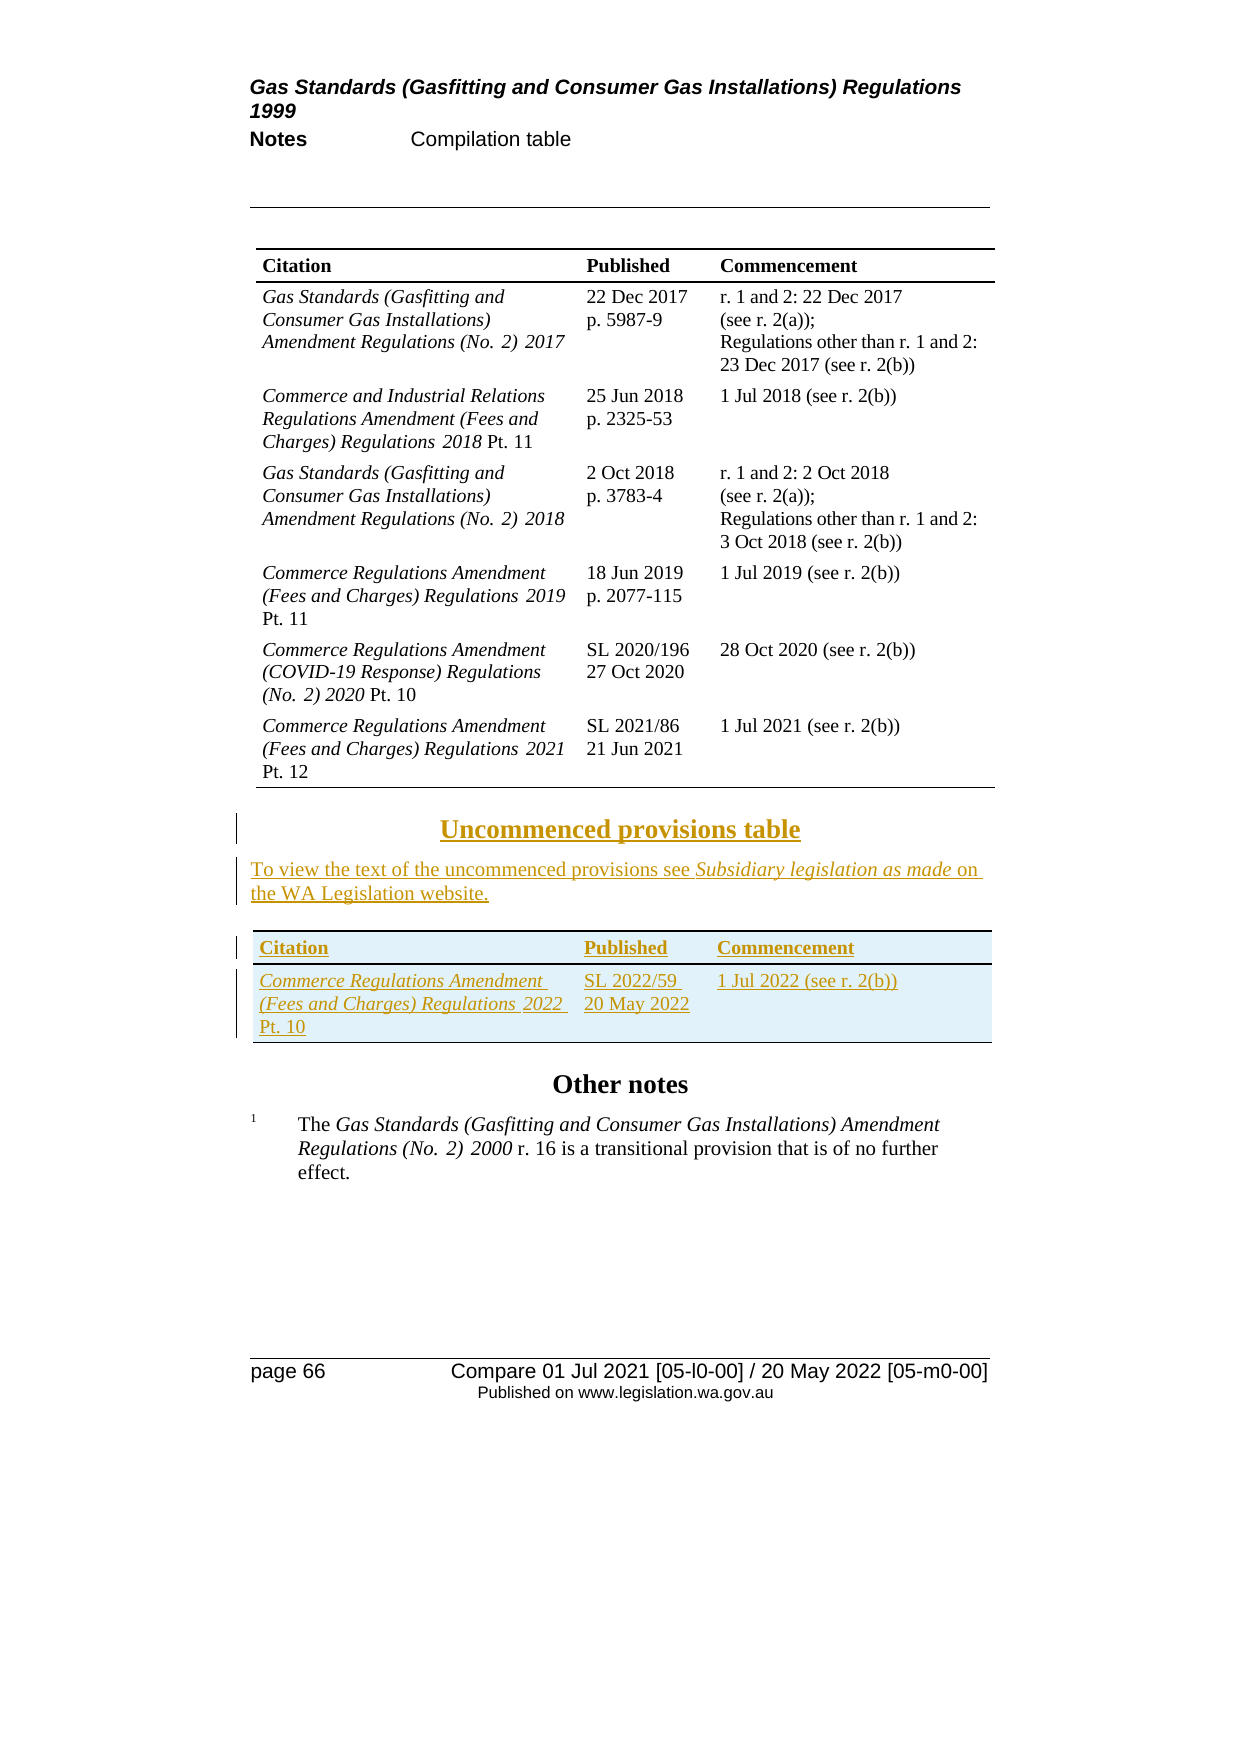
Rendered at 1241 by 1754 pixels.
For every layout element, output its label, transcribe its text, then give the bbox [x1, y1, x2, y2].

subtitle Other notes [250, 1068, 990, 1099]
table_cell Gas Standards (Gasfitting and Consumer Gas Installations) Amendment Regulations (No. 2) 2017 [256, 283, 581, 380]
table_cell SL 2020/196 27 Oct 2020 [581, 634, 714, 710]
table_cell 2 Oct 2018 p. 3783-4 [581, 457, 714, 557]
table_cell Commerce Regulations Amendment (Fees and Charges) Regulations 2019 Pt. 11 [256, 557, 581, 633]
table_cell r. 1 and 2: 2 Oct 2018 (see r. 2(a)); Regulations other than r. 1 and 2: 3 Oct 2018 (see r. 2(b)) [714, 457, 994, 557]
table_cell 25 Jun 2018 p. 2325-53 [581, 380, 714, 457]
text 1 The Gas Standards (Gasfitting and Consumer Gas Installations) Amendment Regulations (No. 2) 2000 r. 16 is a transitional provision that is of no further effect. [250, 1112, 990, 1184]
table_cell SL 2021/86 21 Jun 2021 [581, 710, 714, 787]
table_cell 1 Jul 2021 (see r. 2(b)) [714, 710, 994, 787]
table_cell 1 Jul 2019 (see r. 2(b)) [714, 557, 994, 633]
table_cell Commerce Regulations Amendment (COVID-19 Response) Regulations (No. 2) 2020 Pt. 10 [256, 634, 581, 710]
table_cell Gas Standards (Gasfitting and Consumer Gas Installations) Amendment Regulations (No. 2) 2018 [256, 457, 581, 557]
table_cell 1 Jul 2018 (see r. 2(b)) [714, 380, 994, 457]
table_cell 22 Dec 2017 p. 5987-9 [581, 283, 714, 380]
table_header Published [581, 250, 714, 281]
table_cell Commerce and Industrial Relations Regulations Amendment (Fees and Charges) Regulations 2018 Pt. 11 [256, 380, 581, 457]
table_header Commencement [714, 250, 994, 281]
table_cell r. 1 and 2: 22 Dec 2017 (see r. 2(a)); Regulations other than r. 1 and 2: 23 Dec 2017 (see r. 2(b)) [714, 283, 994, 380]
table_cell Commerce Regulations Amendment (Fees and Charges) Regulations 2021 Pt. 12 [256, 710, 581, 787]
table_header Citation [256, 250, 581, 281]
table_cell 28 Oct 2020 (see r. 2(b)) [714, 634, 994, 710]
table_cell 18 Jun 2019 p. 2077-115 [581, 557, 714, 633]
